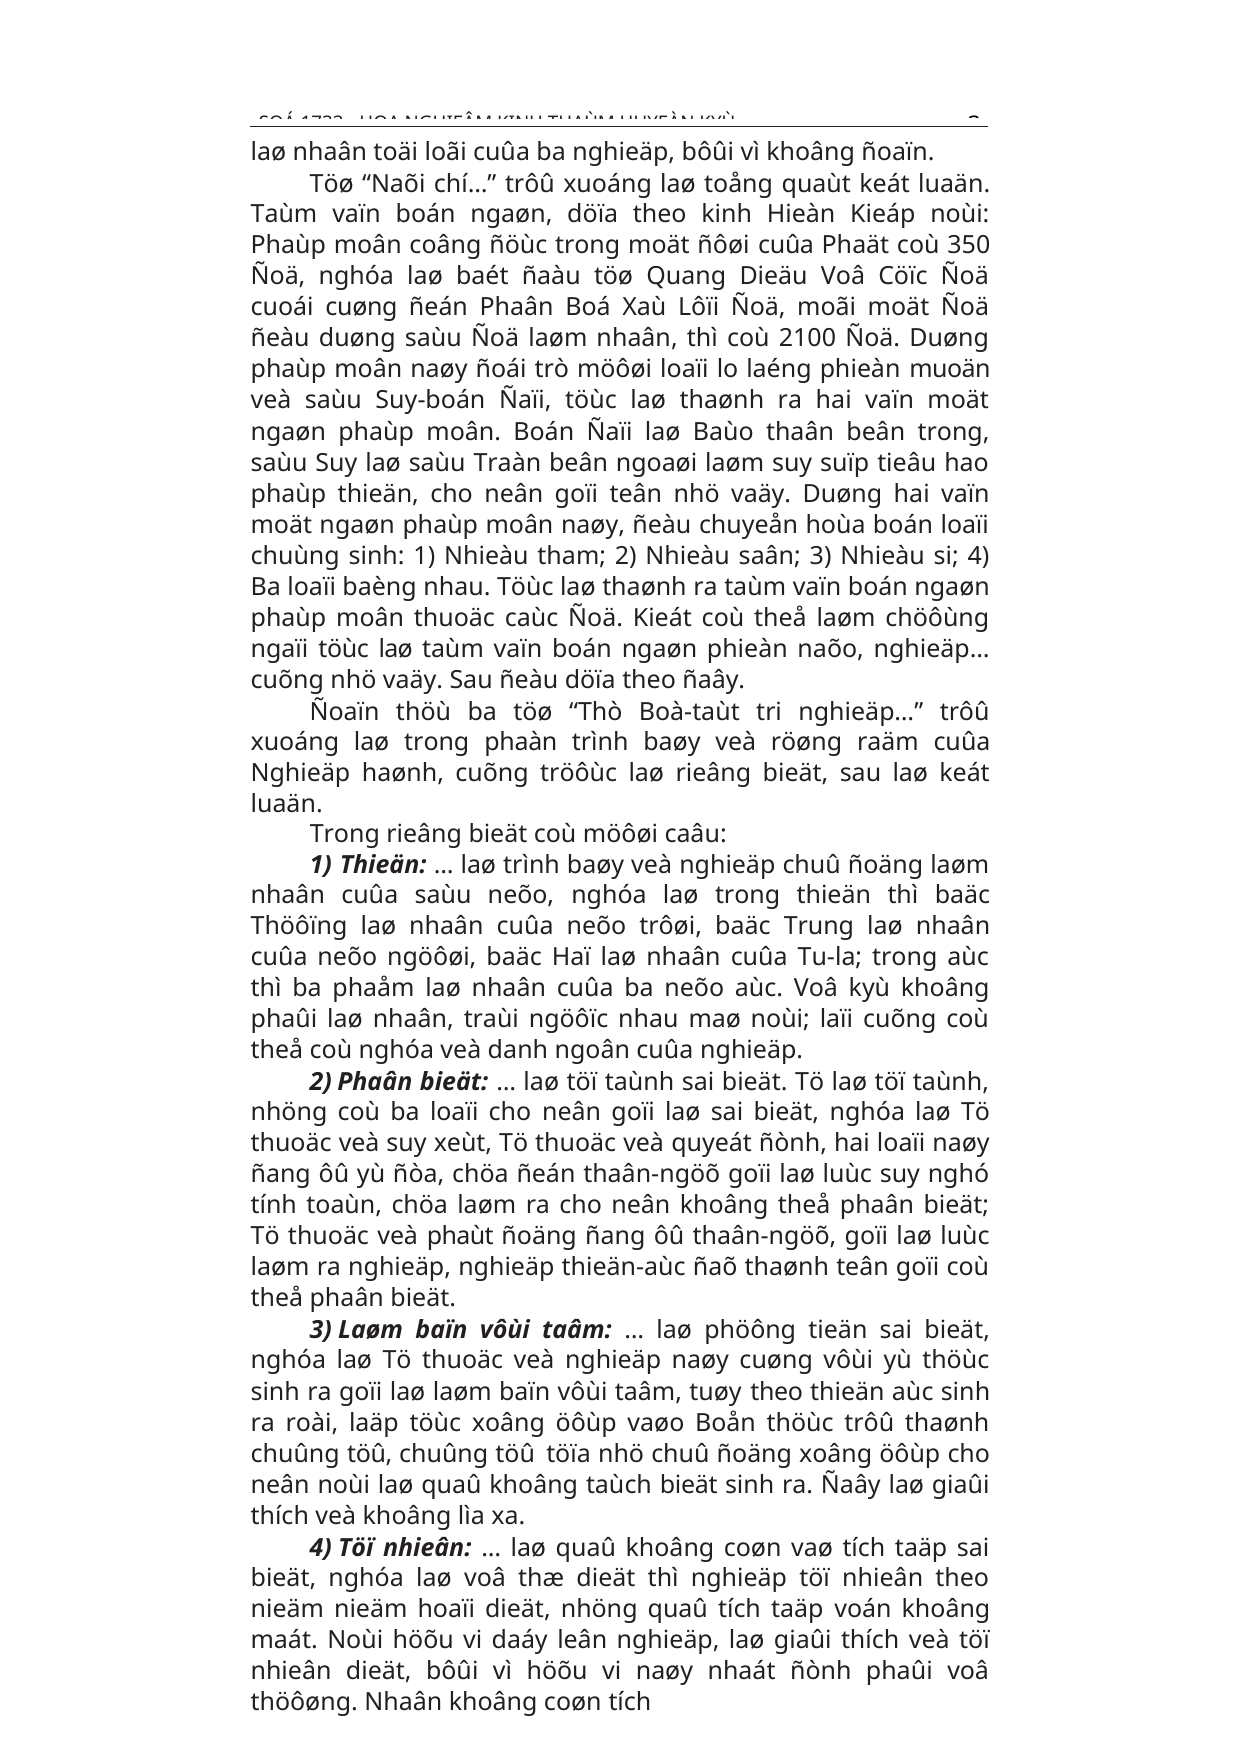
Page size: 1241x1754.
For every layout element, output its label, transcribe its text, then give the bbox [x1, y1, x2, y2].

text laø nhaân toäi loãi cuûa ba nghieäp, bôûi vì khoâng ñoaïn. [250, 134, 1165, 167]
text Ñoaïn thöù ba töø “Thò Boà-taùt tri nghieäp…” trôû xuoáng laø trong phaàn trình baøy veà röøng raäm cuûa Nghieäp haønh, cuõng tröôùc laø rieâng bieät, sau laø keát luaän. [250, 696, 990, 820]
list Laøm baïn vôùi taâm: … laø phöông tieän sai bieät, nghóa laø Tö thuoäc veà nghieäp naøy cuøng vôùi yù thöùc sinh ra goïi laø laøm baïn vôùi taâm, tuøy theo thieän aùc sinh ra roài, laäp töùc xoâng öôùp vaøo Boån thöùc trôû thaønh chuûng töû, chuûng töû töïa nhö chuû ñoäng xoâng öôùp cho neân noùi laø quaû khoâng taùch bieät sinh ra. Ñaây laø giaûi thích veà khoâng lìa xa. [250, 1314, 990, 1531]
text Töø “Naõi chí…” trôû xuoáng laø toång quaùt keát luaän. Taùm vaïn boán ngaøn, döïa theo kinh Hieàn Kieáp noùi: Phaùp moân coâng ñöùc trong moät ñôøi cuûa Phaät coù 350 Ñoä, nghóa laø baét ñaàu töø Quang Dieäu Voâ Cöïc Ñoä cuoái cuøng ñeán Phaân Boá Xaù Lôïi Ñoä, moãi moät Ñoä ñeàu duøng saùu Ñoä laøm nhaân, thì coù 2100 Ñoä. Duøng phaùp moân naøy ñoái trò möôøi loaïi lo laéng phieàn muoän veà saùu Suy-boán Ñaïi, töùc laø thaønh ra hai vaïn moät ngaøn phaùp moân. Boán Ñaïi laø Baùo thaân beân trong, saùu Suy laø saùu Traàn beân ngoaøi laøm suy suïp tieâu hao phaùp thieän, cho neân goïi teân nhö vaäy. Duøng hai vaïn moät ngaøn phaùp moân naøy, ñeàu chuyeån hoùa boán loaïi chuùng sinh: 1) Nhieàu tham; 2) Nhieàu saân; 3) Nhieàu si; 4) Ba loaïi baèng nhau. Töùc laø thaønh ra taùm vaïn boán ngaøn phaùp moân thuoäc caùc Ñoä. Kieát coù theå laøm chöôùng ngaïi töùc laø taùm vaïn boán ngaøn phieàn naõo, nghieäp… cuõng nhö vaäy. Sau ñeàu döïa theo ñaây. [250, 168, 990, 696]
list Phaân bieät: … laø töï taùnh sai bieät. Tö laø töï taùnh, nhöng coù ba loaïi cho neân goïi laø sai bieät, nghóa laø Tö thuoäc veà suy xeùt, Tö thuoäc veà quyeát ñònh, hai loaïi naøy ñang ôû yù ñòa, chöa ñeán thaân-ngöõ goïi laø luùc suy nghó tính toaùn, chöa laøm ra cho neân khoâng theå phaân bieät; Tö thuoäc veà phaùt ñoäng ñang ôû thaân-ngöõ, goïi laø luùc laøm ra nghieäp, nghieäp thieän-aùc ñaõ thaønh teân goïi coù theå phaân bieät. [250, 1066, 990, 1314]
list Töï nhieân: … laø quaû khoâng coøn vaø tích taäp sai bieät, nghóa laø voâ thæ dieät thì nghieäp töï nhieân theo nieäm nieäm hoaïi dieät, nhöng quaû tích taäp voán khoâng maát. Noùi höõu vi daáy leân nghieäp, laø giaûi thích veà töï nhieân dieät, bôûi vì höõu vi naøy nhaát ñònh phaûi voâ thöôøng. Nhaân khoâng coøn tích [250, 1531, 990, 1717]
list Thieän: … laø trình baøy veà nghieäp chuû ñoäng laøm nhaân cuûa saùu neõo, nghóa laø trong thieän thì baäc Thöôïng laø nhaân cuûa neõo trôøi, baäc Trung laø nhaân cuûa neõo ngöôøi, baäc Haï laø nhaân cuûa Tu-la; trong aùc thì ba phaåm laø nhaân cuûa ba neõo aùc. Voâ kyù khoâng phaûi laø nhaân, traùi ngöôïc nhau maø noùi; laïi cuõng coù theå coù nghóa veà danh ngoân cuûa nghieäp. [250, 849, 990, 1066]
text Trong rieâng bieät coù möôøi caâu: [309, 820, 1165, 848]
